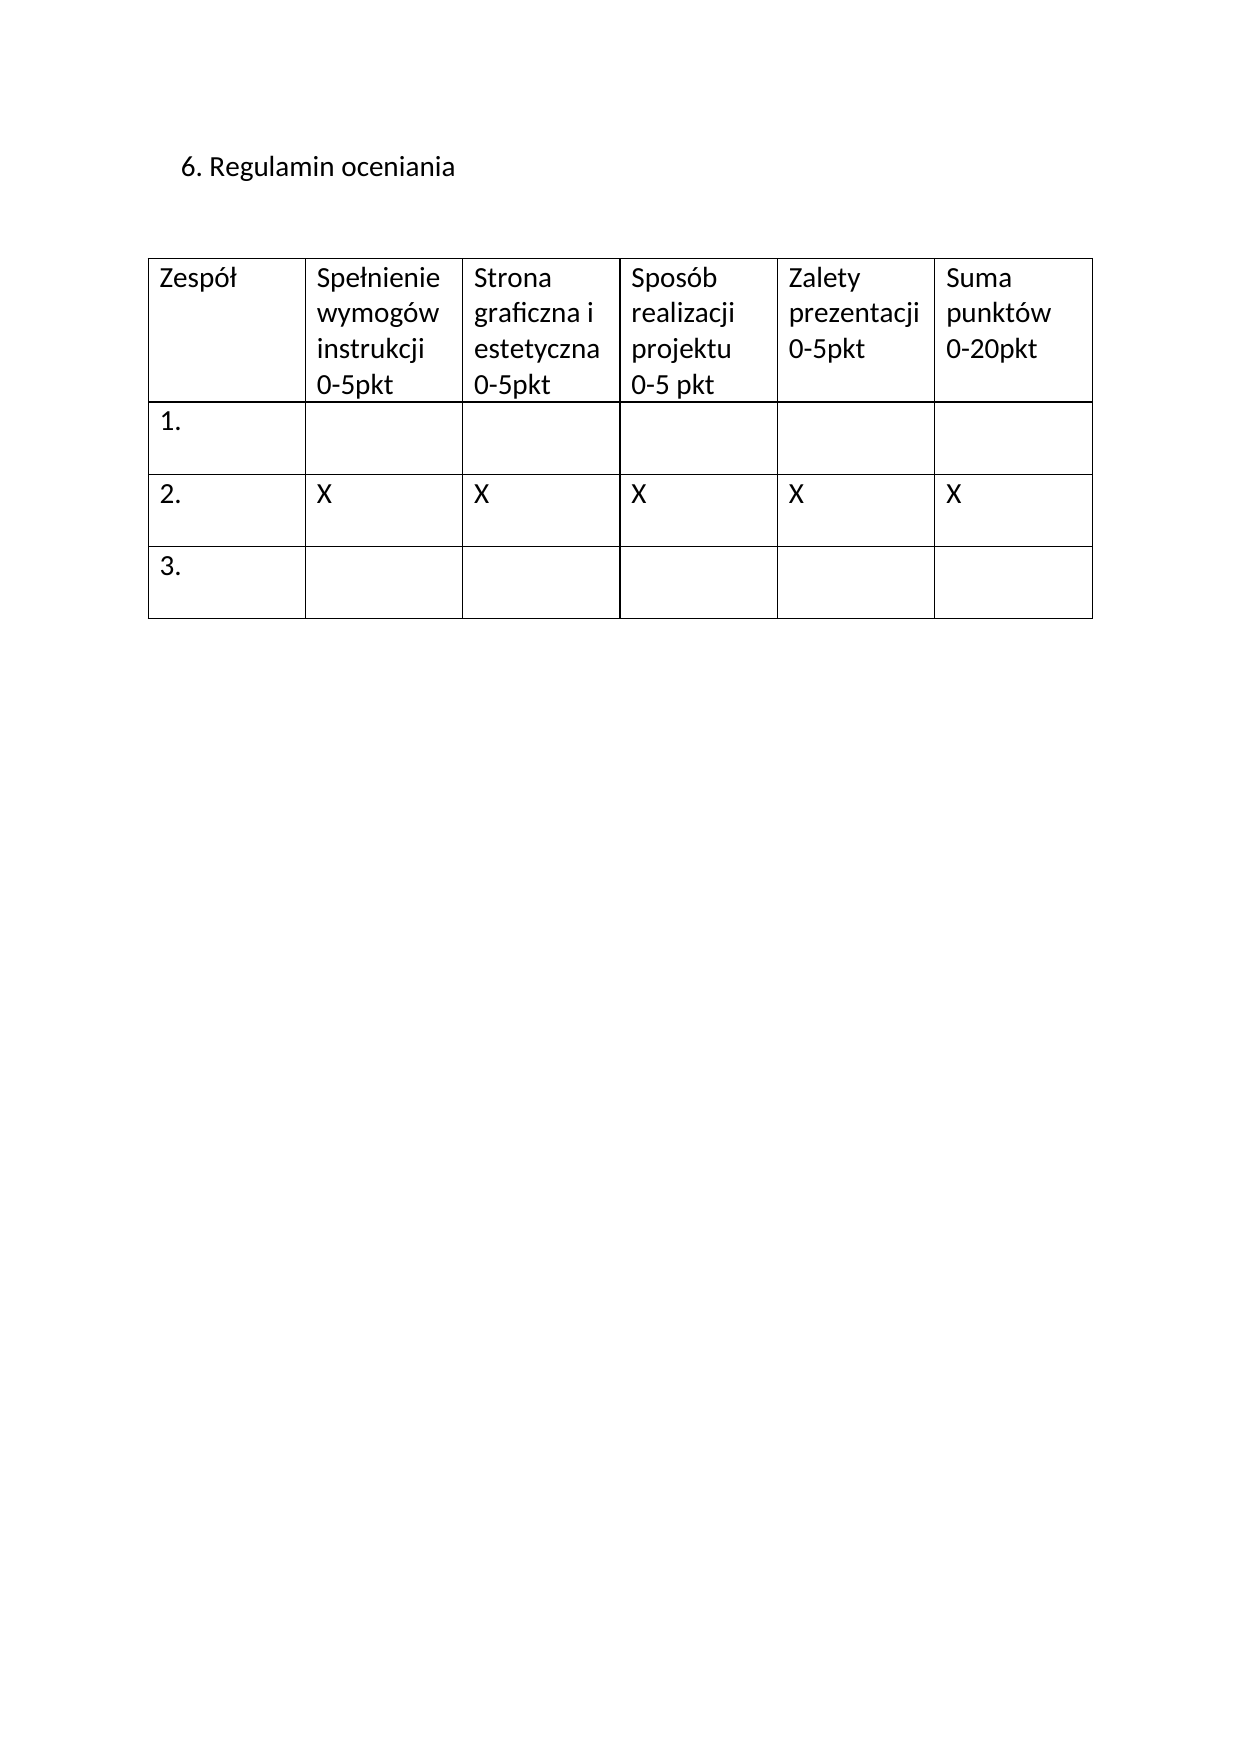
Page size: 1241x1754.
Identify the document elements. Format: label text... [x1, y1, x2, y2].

table_header Zalety prezentacji 0-5pkt [778, 259, 934, 401]
text 6. Regulamin oceniania [148, 148, 1093, 183]
table_cell [778, 403, 934, 474]
table_cell [306, 547, 462, 618]
table_cell [306, 403, 462, 474]
table_cell [621, 403, 777, 474]
table_cell [778, 547, 934, 618]
table_cell [463, 547, 619, 618]
table_cell [935, 547, 1092, 618]
table_cell X [306, 475, 462, 546]
table_header Suma punktów 0-20pkt [935, 259, 1092, 401]
table_cell [935, 403, 1092, 474]
table_cell 1. [149, 403, 305, 474]
table_cell [463, 403, 619, 474]
table_cell [621, 547, 777, 618]
table_cell X [935, 475, 1092, 546]
table_cell X [778, 475, 934, 546]
table_header Zespół [149, 259, 305, 401]
table_cell 2. [149, 475, 305, 546]
table_cell X [621, 475, 777, 546]
table_header Strona graficzna i estetyczna 0-5pkt [463, 259, 619, 401]
table_header Spełnienie wymogów instrukcji 0-5pkt [306, 259, 462, 401]
table_header Sposób realizacji projektu 0-5 pkt [621, 259, 777, 401]
table_cell 3. [149, 547, 305, 618]
table_cell X [463, 475, 619, 546]
